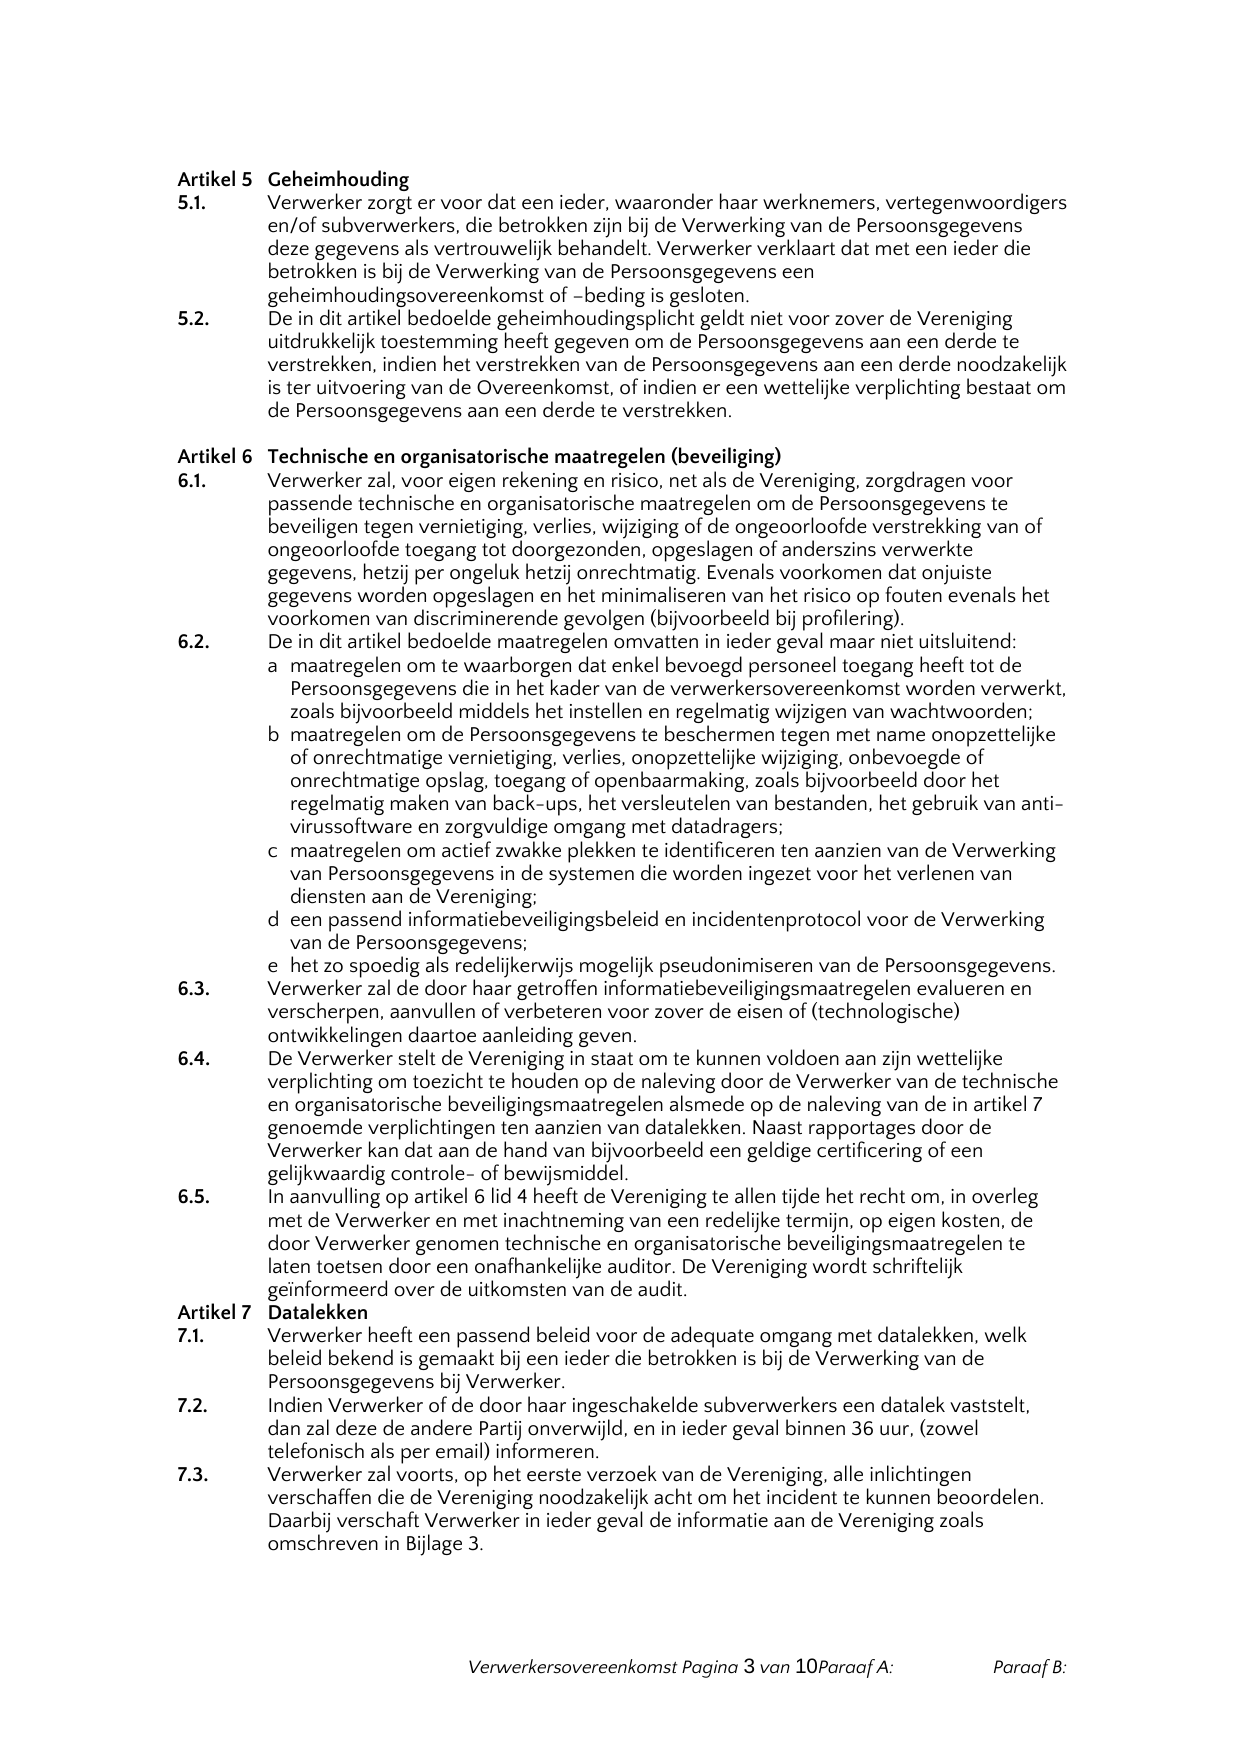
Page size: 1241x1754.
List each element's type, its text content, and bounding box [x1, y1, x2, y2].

list Indien Verwerker of de door haar ingeschakelde subverwerkers een datalek vaststelt, dan zal deze de andere Partij onverwijld, en in ieder geval binnen 36 uur, (zowel telefonisch als per email) informeren. [177, 1394, 1069, 1464]
list In aanvulling op artikel 6 lid 4 heeft de Vereniging te allen tijde het recht om, in overleg met de Verwerker en met inachtneming van een redelijke termijn, op eigen kosten, de door Verwerker genomen technische en organisatorische beveiligingsmaatregelen te laten toetsen door een onafhankelijke auditor. De Vereniging wordt schriftelijk geïnformeerd over de uitkomsten van de audit. [177, 1186, 1069, 1302]
list Verwerker heeft een passend beleid voor de adequate omgang met datalekken, welk beleid bekend is gemaakt bij een ieder die betrokken is bij de Verwerking van de Persoonsgegevens bij Verwerker. [177, 1325, 1069, 1394]
list Technische en organisatorische maatregelen (beveiliging) [177, 446, 1069, 469]
list De in dit artikel bedoelde maatregelen omvatten in ieder geval maar niet uitsluitend: [177, 631, 1069, 654]
list Verwerker zal voorts, op het eerste verzoek van de Vereniging, alle inlichtingen verschaffen die de Vereniging noodzakelijk acht om het incident te kunnen beoordelen. Daarbij verschaft Verwerker in ieder geval de informatie aan de Vereniging zoals omschreven in Bijlage 3. [177, 1464, 1069, 1556]
list maatregelen om de Persoonsgegevens te beschermen tegen met name onopzettelijke of onrechtmatige vernietiging, verlies, onopzettelijke wijziging, onbevoegde of onrechtmatige opslag, toegang of openbaarmaking, zoals bijvoorbeeld door het regelmatig maken van back-ups, het versleutelen van bestanden, het gebruik van anti-virussoftware en zorgvuldige omgang met datadragers; [267, 724, 1069, 839]
list maatregelen om te waarborgen dat enkel bevoegd personeel toegang heeft tot de Persoonsgegevens die in het kader van de verwerkersovereenkomst worden verwerkt, zoals bijvoorbeeld middels het instellen en regelmatig wijzigen van wachtwoorden; [267, 654, 1069, 724]
list Verwerker zorgt er voor dat een ieder, waaronder haar werknemers, vertegenwoordigers en/of subverwerkers, die betrokken zijn bij de Verwerking van de Persoonsgegevens deze gegevens als vertrouwelijk behandelt. Verwerker verklaart dat met een ieder die betrokken is bij de Verwerking van de Persoonsgegevens een geheimhoudingsovereenkomst of –beding is gesloten. [177, 192, 1069, 307]
list het zo spoedig als redelijkerwijs mogelijk pseudonimiseren van de Persoonsgegevens. [267, 955, 1069, 978]
list een passend informatiebeveiligingsbeleid en incidentenprotocol voor de Verwerking van de Persoonsgegevens; [267, 909, 1069, 955]
list Verwerker zal, voor eigen rekening en risico, net als de Vereniging, zorgdragen voor passende technische en organisatorische maatregelen om de Persoonsgegevens te beveiligen tegen vernietiging, verlies, wijziging of de ongeoorloofde verstrekking van of ongeoorloofde toegang tot doorgezonden, opgeslagen of anderszins verwerkte gegevens, hetzij per ongeluk hetzij onrechtmatig. Evenals voorkomen dat onjuiste gegevens worden opgeslagen en het minimaliseren van het risico op fouten evenals het voorkomen van discriminerende gevolgen (bijvoorbeeld bij profilering). [177, 469, 1069, 631]
list Geheimhouding [177, 169, 1069, 192]
list Verwerker zal de door haar getroffen informatiebeveiligingsmaatregelen evalueren en verscherpen, aanvullen of verbeteren voor zover de eisen of (technologische) ontwikkelingen daartoe aanleiding geven. [177, 978, 1069, 1047]
list maatregelen om actief zwakke plekken te identificeren ten aanzien van de Verwerking van Persoonsgegevens in de systemen die worden ingezet voor het verlenen van diensten aan de Vereniging; [267, 839, 1069, 909]
list De Verwerker stelt de Vereniging in staat om te kunnen voldoen aan zijn wettelijke verplichting om toezicht te houden op de naleving door de Verwerker van de technische en organisatorische beveiligingsmaatregelen alsmede op de naleving van de in artikel 7 genoemde verplichtingen ten aanzien van datalekken. Naast rapportages door de Verwerker kan dat aan de hand van bijvoorbeeld een geldige certificering of een gelijkwaardig controle- of bewijsmiddel. [177, 1047, 1069, 1186]
list Datalekken [177, 1302, 1069, 1325]
list De in dit artikel bedoelde geheimhoudingsplicht geldt niet voor zover de Vereniging uitdrukkelijk toestemming heeft gegeven om de Persoonsgegevens aan een derde te verstrekken, indien het verstrekken van de Persoonsgegevens aan een derde noodzakelijk is ter uitvoering van de Overeenkomst, of indien er een wettelijke verplichting bestaat om de Persoonsgegevens aan een derde te verstrekken. [177, 307, 1069, 423]
